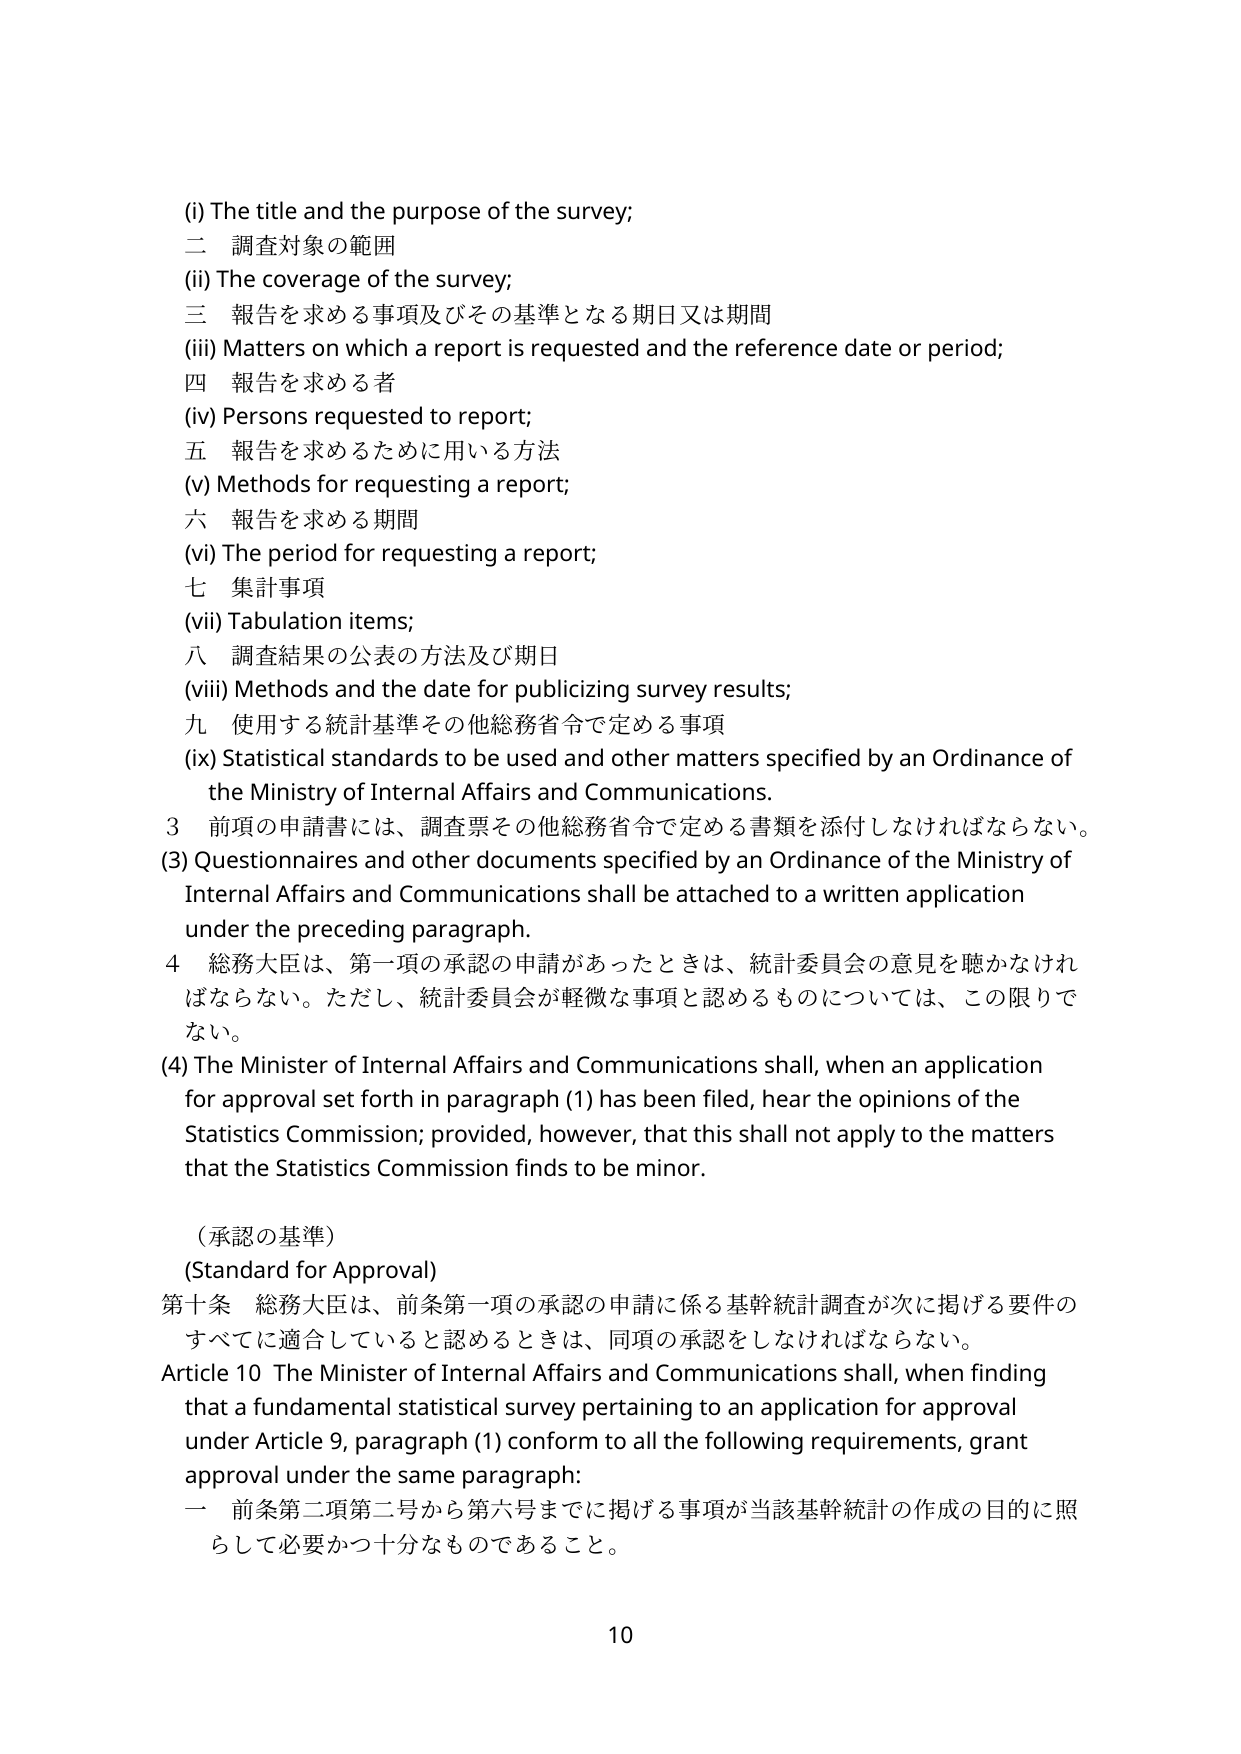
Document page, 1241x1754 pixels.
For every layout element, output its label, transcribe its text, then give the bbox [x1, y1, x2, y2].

text (v) Methods for requesting a report; [184, 467, 1079, 501]
text (vi) The period for requesting a report; [184, 535, 1079, 569]
text 九 使用する統計基準その他総務省令で定める事項 [184, 706, 1079, 740]
text Article 10 The Minister of Internal Affairs and Communications shall, when finding that a fundamental statistical survey pertaining to an application for approval under Article 9, paragraph (1) conform to all the following requirements, grant approval under the same paragraph: [161, 1355, 1079, 1492]
text （承認の基準） [184, 1219, 1079, 1253]
text (3) Questionnaires and other documents specified by an Ordinance of the Ministry of Internal Affairs and Communications shall be attached to a written application under the preceding paragraph. [161, 843, 1079, 945]
text ４ 総務大臣は、第一項の承認の申請があったときは、統計委員会の意見を聴かなければならない。ただし、統計委員会が軽微な事項と認めるものについては、この限りでない。 [161, 945, 1079, 1048]
text (Standard for Approval) [184, 1253, 1079, 1287]
text (iv) Persons requested to report; [184, 399, 1079, 433]
text 二 調査対象の範囲 [184, 228, 1079, 262]
text 八 調査結果の公表の方法及び期日 [184, 638, 1079, 672]
text (iii) Matters on which a report is requested and the reference date or period; [184, 330, 1079, 364]
text (vii) Tabulation items; [184, 604, 1079, 638]
text (4) The Minister of Internal Affairs and Communications shall, when an application for approval set forth in paragraph (1) has been filed, hear the opinions of the Statistics Commission; provided, however, that this shall not apply to the matters that the Statistics Commission finds to be minor. [161, 1048, 1079, 1184]
text (viii) Methods and the date for publicizing survey results; [184, 672, 1079, 706]
text 四 報告を求める者 [184, 364, 1079, 399]
text (ii) The coverage of the survey; [184, 262, 1079, 296]
text 六 報告を求める期間 [184, 501, 1079, 535]
text ３ 前項の申請書には、調査票その他総務省令で定める書類を添付しなければならない。 [161, 809, 1079, 843]
text (i) The title and the purpose of the survey; [184, 194, 1079, 228]
text 五 報告を求めるために用いる方法 [184, 433, 1079, 467]
text 第十条 総務大臣は、前条第一項の承認の申請に係る基幹統計調査が次に掲げる要件のすべてに適合していると認めるときは、同項の承認をしなければならない。 [161, 1287, 1079, 1355]
text 七 集計事項 [184, 569, 1079, 604]
text 一 前条第二項第二号から第六号までに掲げる事項が当該基幹統計の作成の目的に照らして必要かつ十分なものであること。 [184, 1492, 1079, 1560]
text 三 報告を求める事項及びその基準となる期日又は期間 [184, 296, 1079, 330]
text (ix) Statistical standards to be used and other matters specified by an Ordinance of the Ministry of Internal Affairs and Communications. [184, 740, 1079, 809]
